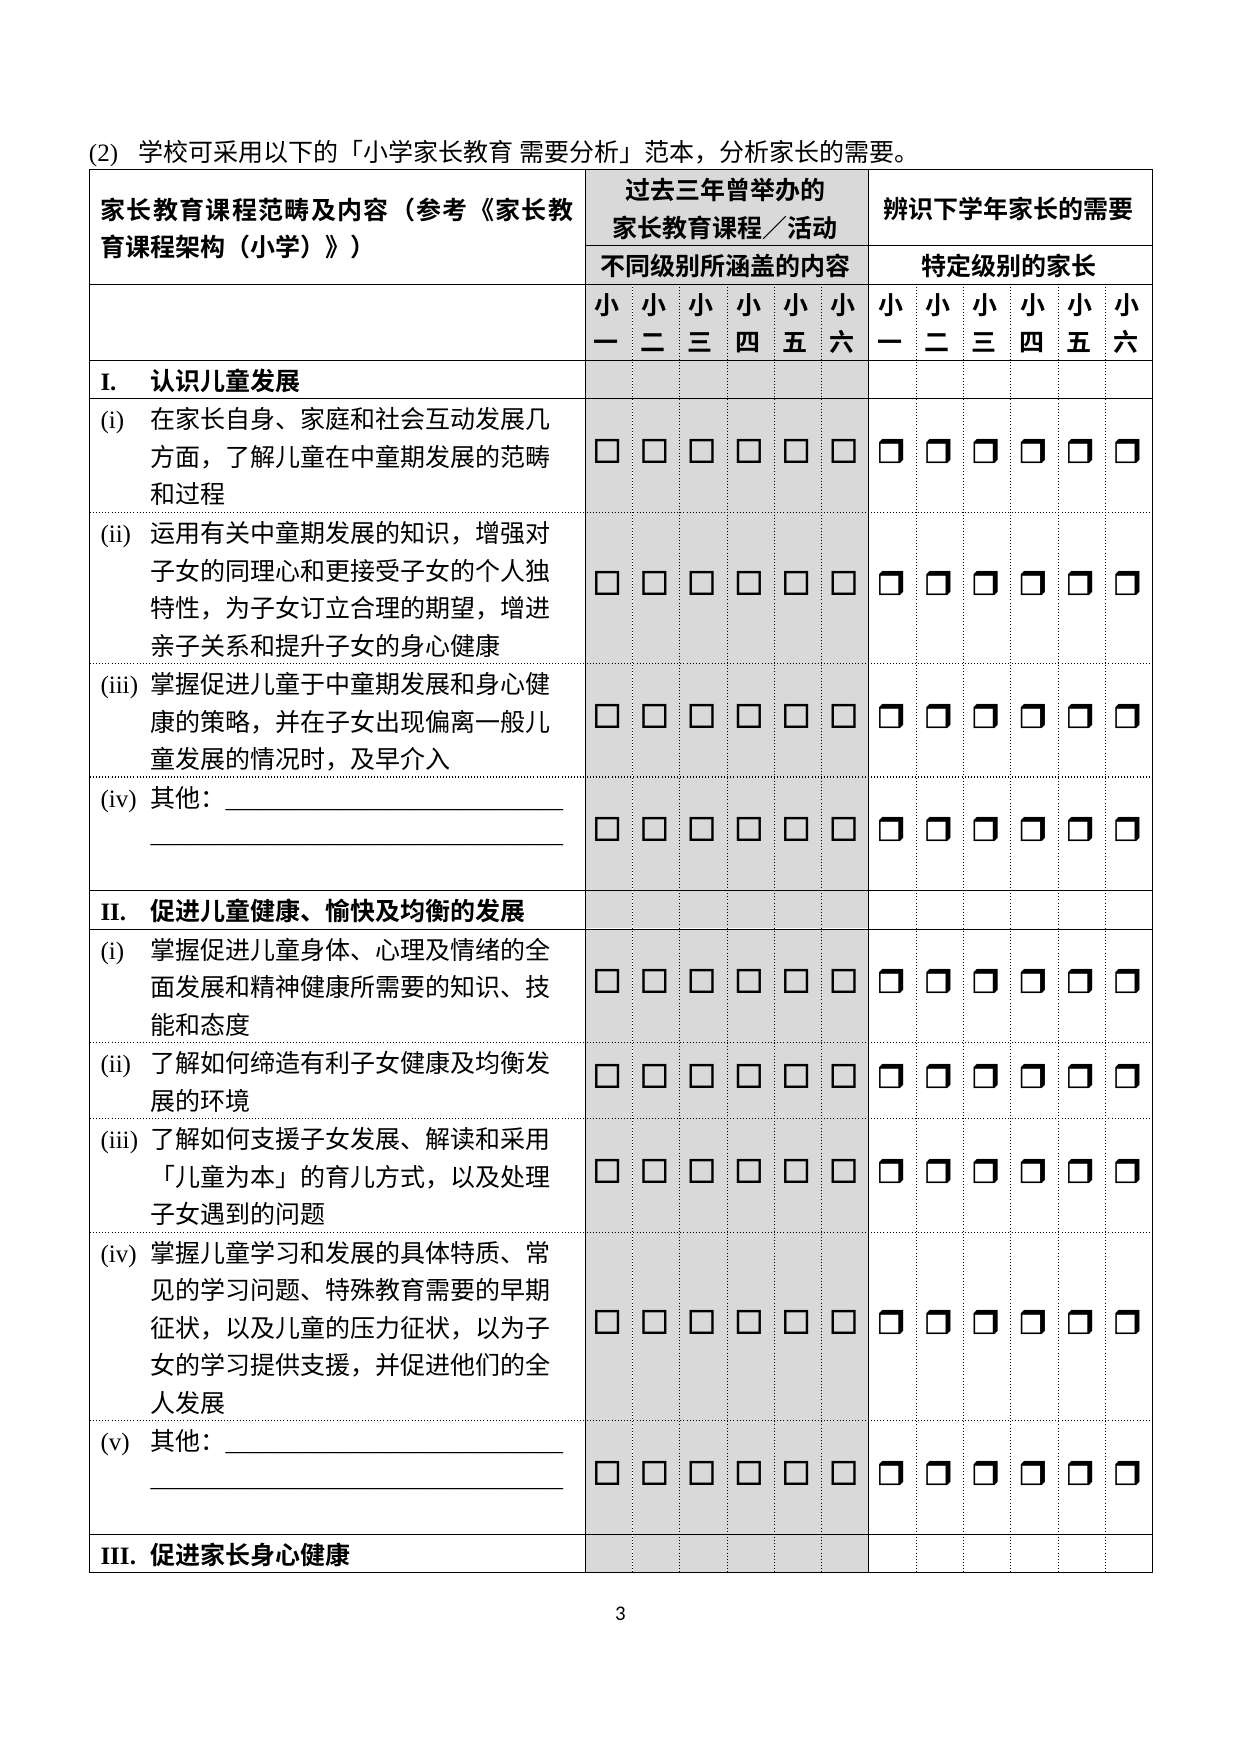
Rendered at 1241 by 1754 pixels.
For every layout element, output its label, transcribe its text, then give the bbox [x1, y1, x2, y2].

table_cell [964, 1232, 1011, 1420]
list 学校可采用以下的「小学家长教育 需要分析」范本，分析家长的需要。 [89, 132, 1152, 169]
table_cell [774, 1420, 822, 1534]
table_cell [1058, 1535, 1105, 1572]
table_cell [727, 512, 774, 663]
table_cell [633, 1042, 680, 1118]
table_cell [1011, 399, 1058, 512]
table_cell [869, 891, 916, 928]
table_cell [90, 285, 585, 360]
table_cell [1058, 399, 1105, 512]
table_cell [680, 663, 727, 776]
table_cell [1058, 1420, 1105, 1534]
table_cell [633, 663, 680, 776]
table_cell [774, 1042, 822, 1118]
table_cell [586, 1420, 632, 1534]
table_cell 促进儿童健康、愉快及均衡的发展 [90, 891, 585, 928]
table_cell 其他：___________________________ _________________________________ [90, 776, 585, 890]
table_cell [727, 1042, 774, 1118]
table_cell [1105, 1535, 1152, 1572]
table_cell [822, 1535, 868, 1572]
table_cell [1011, 663, 1058, 776]
table_cell [964, 776, 1011, 890]
table_cell [727, 1118, 774, 1232]
table_cell [916, 891, 963, 928]
table_cell [774, 512, 822, 663]
table_cell [680, 1232, 727, 1420]
table_cell [916, 512, 963, 663]
table_cell [1105, 512, 1152, 663]
table_cell [1011, 1535, 1058, 1572]
table_cell [822, 399, 868, 512]
table_cell [916, 1042, 963, 1118]
table_cell [774, 776, 822, 890]
table_cell [1105, 663, 1152, 776]
table_cell [822, 891, 868, 928]
table_cell [1058, 1232, 1105, 1420]
table_cell [822, 663, 868, 776]
table_cell [1011, 776, 1058, 890]
table_cell [964, 399, 1011, 512]
table_cell [1058, 1042, 1105, 1118]
table_cell [1105, 361, 1152, 398]
table_cell [964, 891, 1011, 928]
table_cell [774, 399, 822, 512]
table_cell [586, 1232, 632, 1420]
table_cell 小四 [727, 285, 774, 360]
table_cell [586, 1042, 632, 1118]
table_cell [1011, 930, 1058, 1042]
table_cell [1058, 930, 1105, 1042]
table_cell [680, 1118, 727, 1232]
table_cell [727, 930, 774, 1042]
table_cell [680, 361, 727, 398]
table_cell [916, 1232, 963, 1420]
table_cell 小一 [869, 285, 916, 360]
table_cell [1058, 512, 1105, 663]
table_cell [822, 1118, 868, 1232]
table_cell 小六 [822, 285, 868, 360]
table_cell 小三 [680, 285, 727, 360]
table_cell [586, 663, 632, 776]
table_cell [727, 663, 774, 776]
table_cell 促进家长身心健康 [90, 1535, 585, 1572]
table_cell [633, 1118, 680, 1232]
table_cell [869, 361, 916, 398]
table_cell [586, 1118, 632, 1232]
table_cell 在家长自身、家庭和社会互动发展几方面，了解儿童在中童期发展的范畴和过程 [90, 399, 585, 512]
table_cell [916, 1118, 963, 1232]
table_cell [727, 776, 774, 890]
table_cell [916, 663, 963, 776]
table_cell [1105, 1420, 1152, 1534]
table_cell [869, 1535, 916, 1572]
table_cell [727, 1535, 774, 1572]
table_cell [1105, 776, 1152, 890]
table_cell [916, 361, 963, 398]
table_cell [633, 891, 680, 928]
table_cell [774, 1118, 822, 1232]
table_cell 小三 [964, 285, 1011, 360]
table_cell [964, 1042, 1011, 1118]
table_cell [774, 663, 822, 776]
table_cell [727, 1232, 774, 1420]
table_cell [964, 930, 1011, 1042]
table_cell [680, 930, 727, 1042]
table_cell [822, 930, 868, 1042]
table_cell [774, 891, 822, 928]
table_cell 不同级别所涵盖的内容 [586, 246, 868, 284]
table_cell [727, 399, 774, 512]
table_cell [964, 512, 1011, 663]
table_cell [869, 663, 916, 776]
table_cell [869, 512, 916, 663]
table_cell [727, 361, 774, 398]
table_cell [1105, 930, 1152, 1042]
table_cell [822, 1232, 868, 1420]
table_cell [916, 1535, 963, 1572]
table_cell [1058, 663, 1105, 776]
table_cell 运用有关中童期发展的知识，增强对子女的同理心和更接受子女的个人独特性，为子女订立合理的期望，增进亲子关系和提升子女的身心健康 [90, 512, 585, 663]
table_cell 小四 [1011, 285, 1058, 360]
table_cell [633, 930, 680, 1042]
table_cell [964, 1118, 1011, 1232]
table_cell [1058, 1118, 1105, 1232]
table_cell [1105, 399, 1152, 512]
table_cell [916, 930, 963, 1042]
table_cell [1011, 1042, 1058, 1118]
table_cell [822, 1042, 868, 1118]
table_cell [680, 891, 727, 928]
table_header 过去三年曾举办的 家长教育课程／活动 [586, 170, 868, 245]
table_cell [586, 512, 632, 663]
table_cell [1058, 776, 1105, 890]
table_cell [586, 891, 632, 928]
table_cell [90, 1420, 585, 1534]
table_cell [1105, 891, 1152, 928]
table_cell [869, 776, 916, 890]
table_cell [586, 930, 632, 1042]
table_header 家长教育课程范畴及内容（参考《家长教育课程架构（小学）》） [90, 170, 585, 284]
table_cell [822, 361, 868, 398]
table_cell [1105, 1232, 1152, 1420]
table_cell [1011, 891, 1058, 928]
table_cell [680, 1535, 727, 1572]
table_cell [1058, 361, 1105, 398]
table_cell [1058, 891, 1105, 928]
table_cell [633, 1535, 680, 1572]
table_cell 小五 [1058, 285, 1105, 360]
table_cell 特定级别的家长 [869, 246, 1152, 284]
table_cell [774, 1535, 822, 1572]
table_cell [727, 1420, 774, 1534]
table_cell [1011, 1420, 1058, 1534]
table_cell [680, 776, 727, 890]
table_cell [633, 361, 680, 398]
table_cell [822, 776, 868, 890]
table_cell [869, 930, 916, 1042]
table_cell [1011, 361, 1058, 398]
table_cell [1011, 512, 1058, 663]
table_cell [586, 399, 632, 512]
table_cell [964, 1420, 1011, 1534]
table_cell [869, 1420, 916, 1534]
table_cell [586, 361, 632, 398]
table_cell 认识儿童发展 [90, 361, 585, 398]
table_cell [964, 663, 1011, 776]
table_cell [680, 1042, 727, 1118]
table_cell 掌握促进儿童身体、心理及情绪的全面发展和精神健康所需要的知识、技能和态度 [90, 930, 585, 1042]
table_cell [633, 776, 680, 890]
table_cell [633, 399, 680, 512]
table_cell [774, 930, 822, 1042]
table_cell [633, 512, 680, 663]
table_cell [680, 1420, 727, 1534]
table_cell [822, 1420, 868, 1534]
table_cell [633, 1420, 680, 1534]
table_cell 了解如何缔造有利子女健康及均衡发展的环境 [90, 1042, 585, 1118]
table_cell 小六 [1105, 285, 1152, 360]
table_cell 小二 [633, 285, 680, 360]
table_cell [680, 399, 727, 512]
table_cell [586, 1535, 632, 1572]
table_cell 小二 [916, 285, 963, 360]
table_cell [774, 1232, 822, 1420]
table_cell [774, 361, 822, 398]
table_cell [916, 399, 963, 512]
table_cell [869, 1042, 916, 1118]
table_cell [727, 891, 774, 928]
table_cell [1011, 1118, 1058, 1232]
table_cell [633, 1232, 680, 1420]
table_cell [869, 1232, 916, 1420]
table_cell [680, 512, 727, 663]
table_cell [869, 399, 916, 512]
table_cell [822, 512, 868, 663]
table_cell 掌握儿童学习和发展的具体特质、常见的学习问题、特殊教育需要的早期征状，以及儿童的压力征状，以为子女的学习提供支援，并促进他们的全人发展 [90, 1232, 585, 1420]
table_cell 了解如何支援子女发展、解读和采用「儿童为本」的育儿方式，以及处理子女遇到的问题 [90, 1118, 585, 1232]
table_cell [1105, 1118, 1152, 1232]
table_cell [1105, 1042, 1152, 1118]
table_cell [916, 776, 963, 890]
table_cell [869, 1118, 916, 1232]
table_cell [586, 776, 632, 890]
table_cell 小五 [774, 285, 822, 360]
table_header 辨识下学年家长的需要 [869, 170, 1152, 245]
table_cell [964, 361, 1011, 398]
table_cell 小一 [586, 285, 632, 360]
table_cell [1011, 1232, 1058, 1420]
table_cell 掌握促进儿童于中童期发展和身心健康的策略，并在子女出现偏离一般儿童发展的情况时，及早介入 [90, 663, 585, 776]
table_cell [916, 1420, 963, 1534]
table_cell [964, 1535, 1011, 1572]
